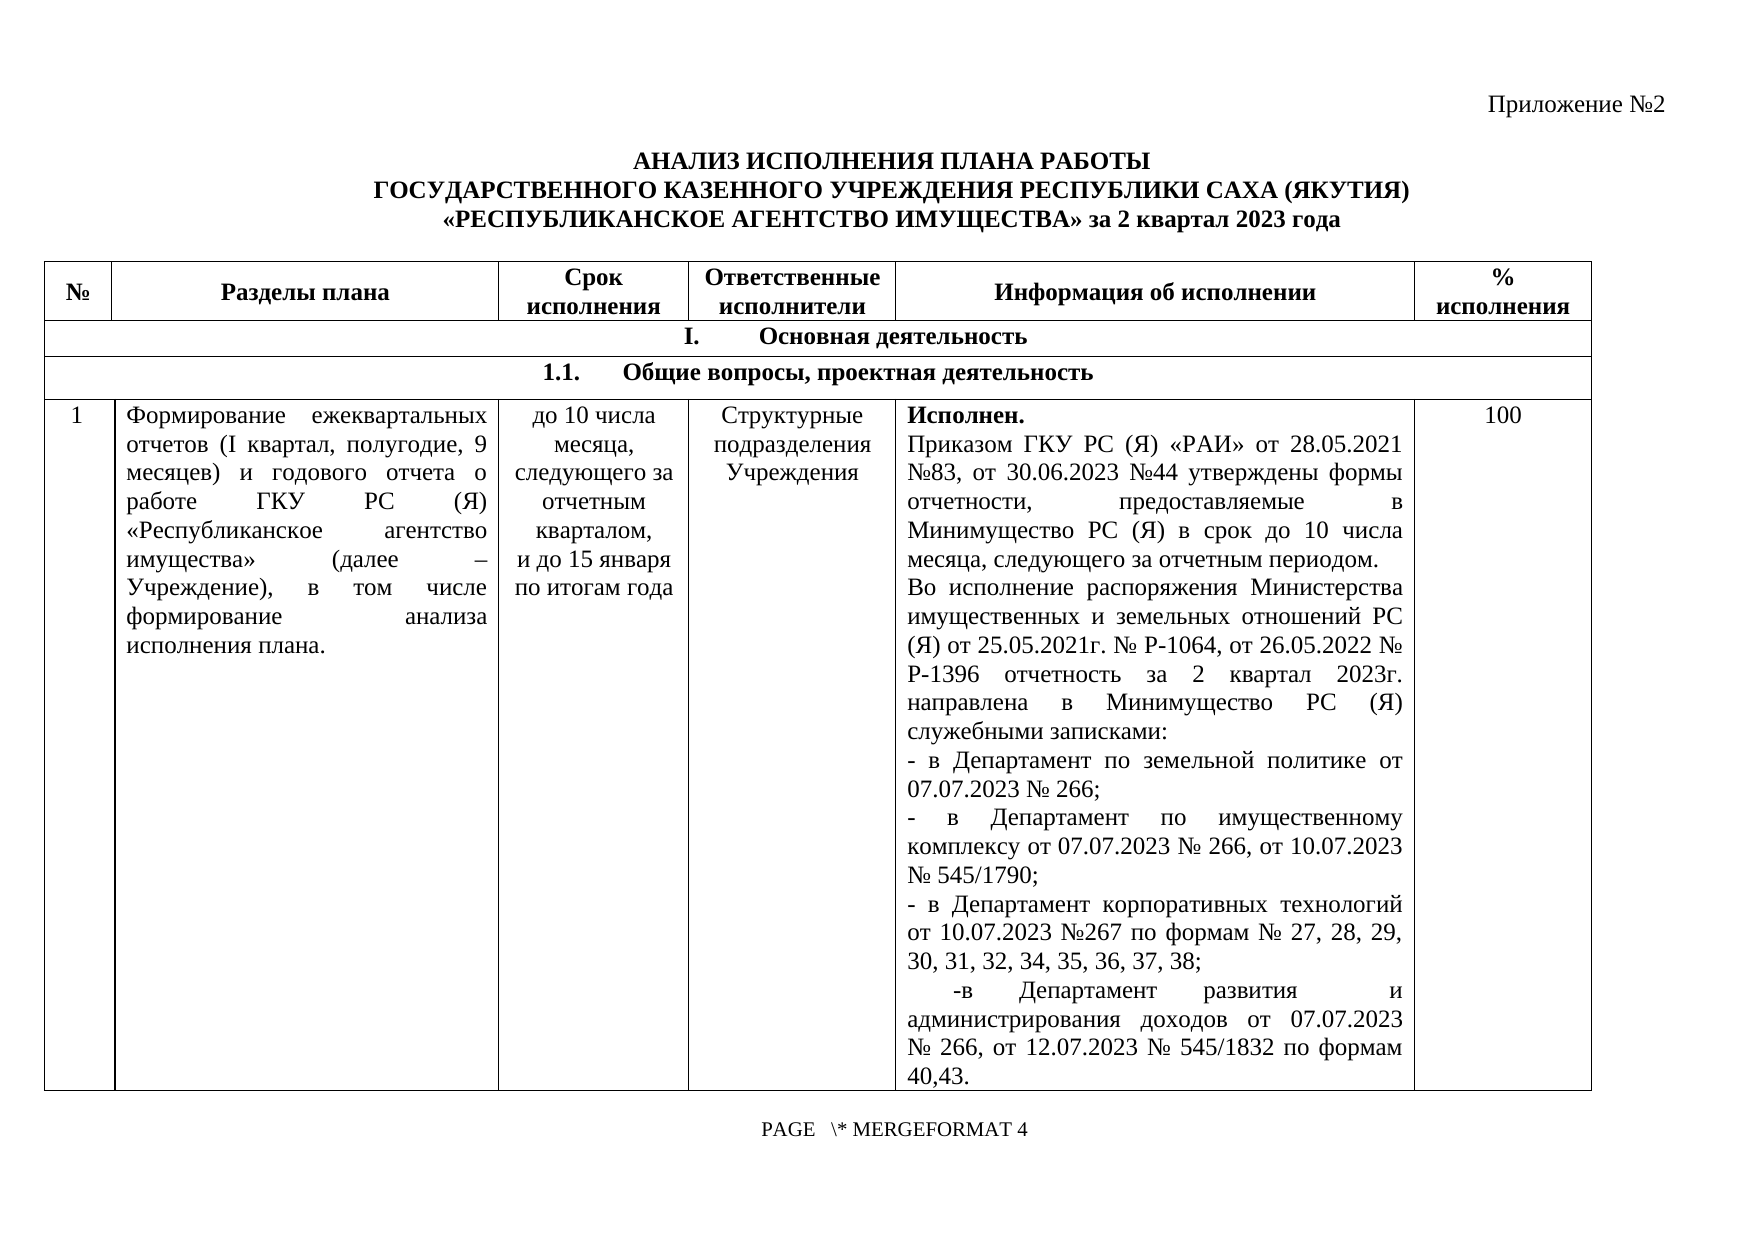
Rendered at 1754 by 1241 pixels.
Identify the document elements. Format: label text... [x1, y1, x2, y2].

title Приложение №2 [118, 89, 1665, 117]
text «РЕСПУБЛИКАНСКОЕ АГЕНТСТВО ИМУЩЕСТВА» за 2 квартал 2023 года [118, 204, 1665, 232]
table_cell Общие вопросы, проектная деятельность [45, 357, 1591, 399]
table_header Информация об исполнении [896, 262, 1414, 320]
table_header % исполнения [1415, 262, 1591, 320]
table_header Ответственные исполнители [689, 262, 895, 320]
table_header Разделы плана [112, 262, 498, 320]
text ГОСУДАРСТВЕННОГО КАЗЕННОГО УЧРЕЖДЕНИЯ РЕСПУБЛИКИ САХА (ЯКУТИЯ) [118, 175, 1665, 204]
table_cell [116, 400, 498, 1090]
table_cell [499, 400, 688, 1090]
table_header № [45, 262, 111, 320]
title АНАЛИЗ ИСПОЛНЕНИЯ ПЛАНА РАБОТЫ [118, 146, 1665, 175]
table_cell 1 [45, 400, 114, 1090]
table_header Срок исполнения [499, 262, 688, 320]
table_cell 100 [1415, 400, 1591, 1090]
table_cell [689, 400, 895, 1090]
table_cell Основная деятельность [45, 321, 1591, 356]
